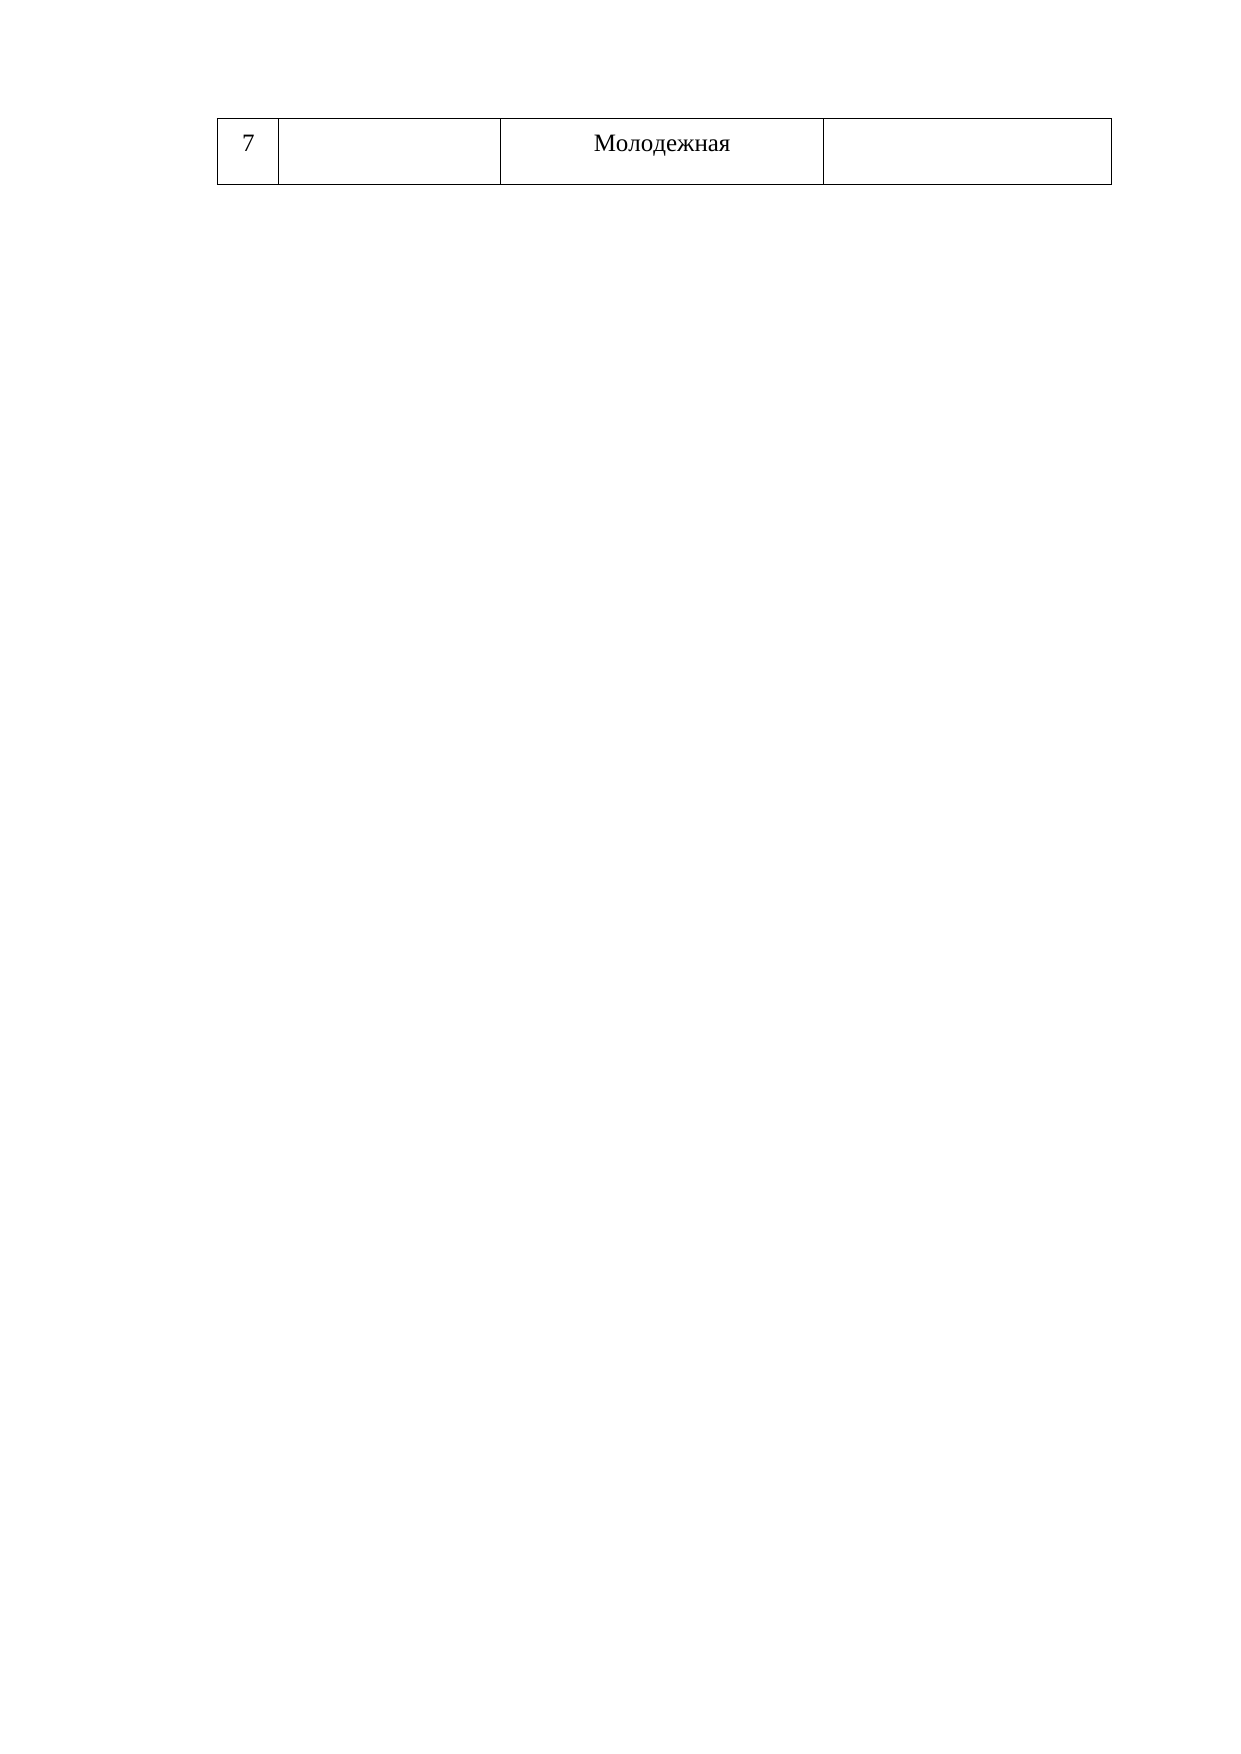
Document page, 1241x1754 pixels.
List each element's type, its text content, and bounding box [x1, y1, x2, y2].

table_cell 7 [218, 119, 278, 184]
table_cell Молодежная [501, 119, 823, 184]
table_cell [279, 119, 500, 184]
table_cell [824, 119, 1111, 184]
